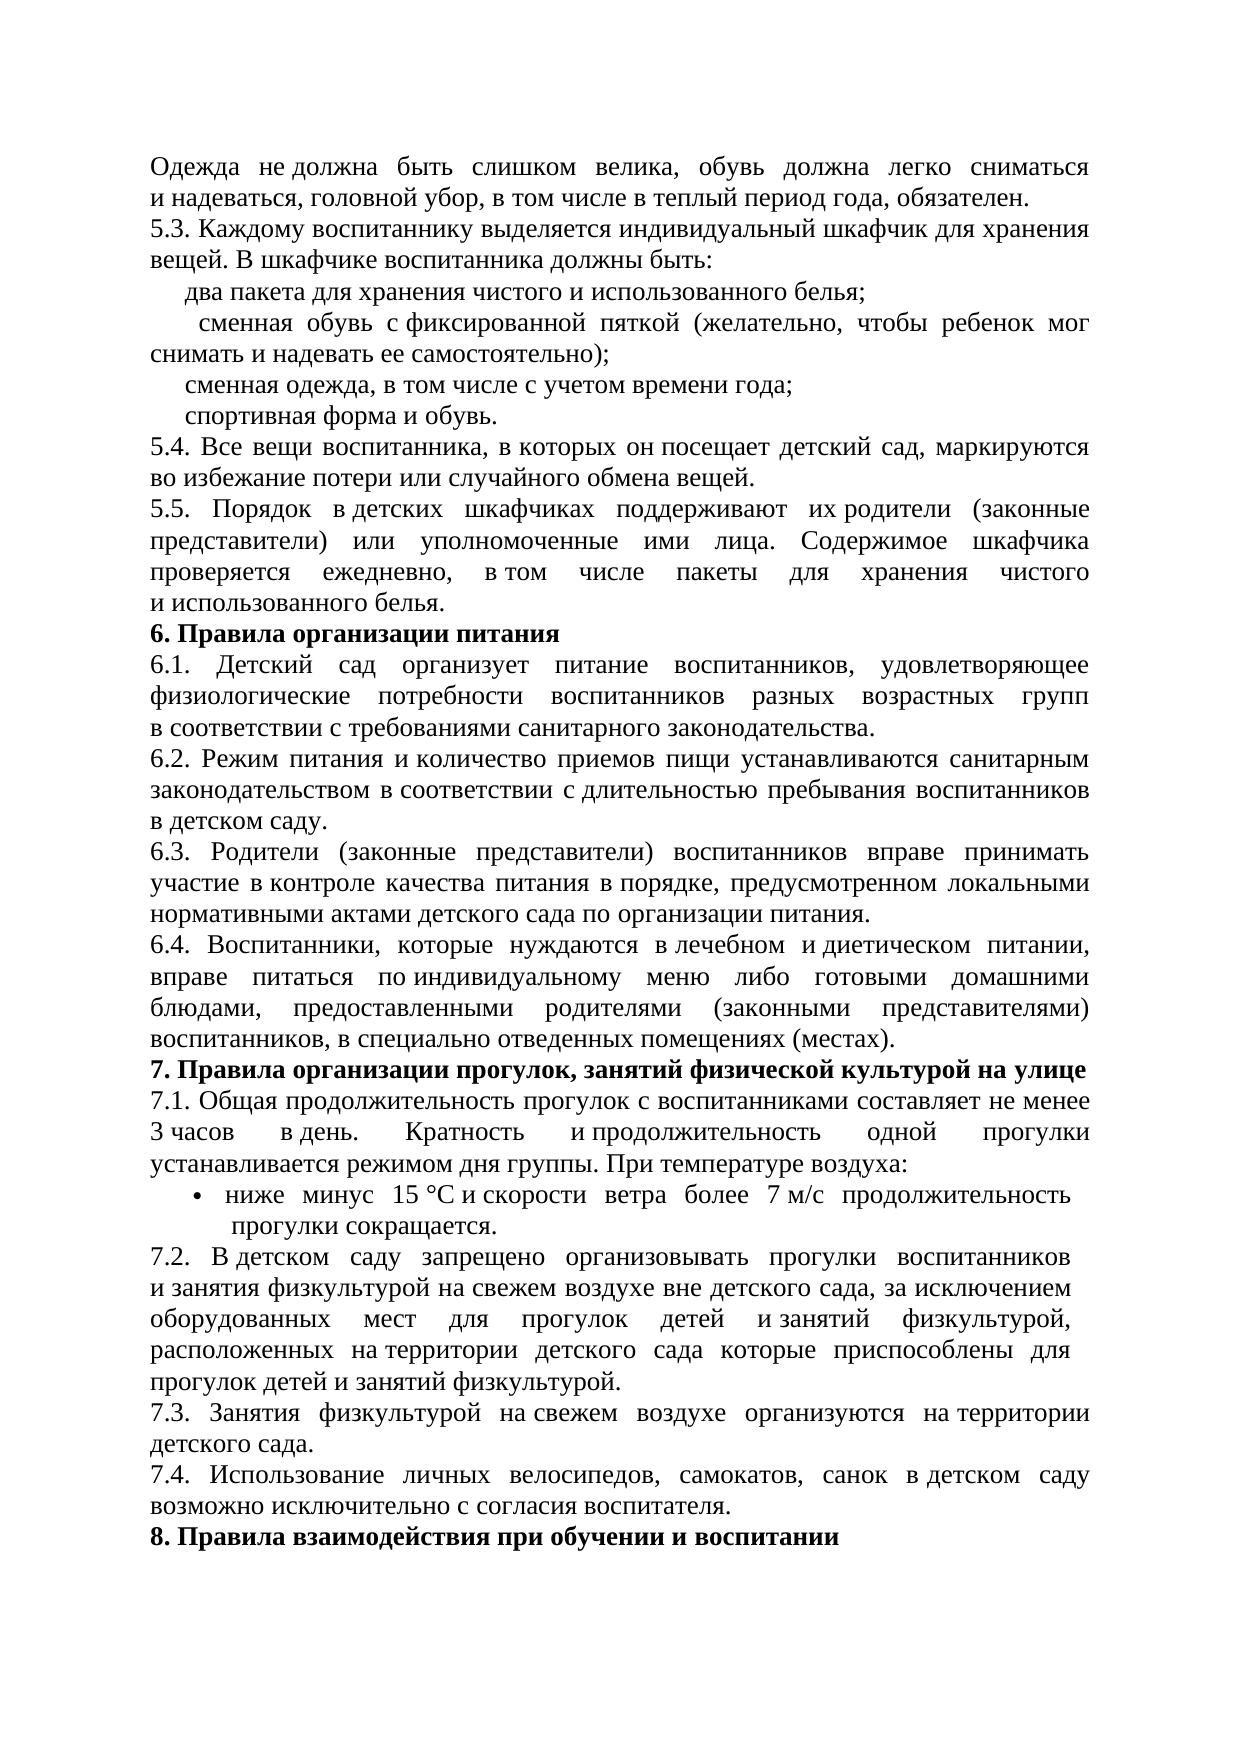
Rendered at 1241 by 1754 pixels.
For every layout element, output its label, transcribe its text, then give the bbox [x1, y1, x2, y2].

text 7. Правила организации прогулок, занятий физической культурой на улице [150, 1053, 1090, 1084]
text 7.2. В детском саду запрещено организовывать прогулки воспитанников и занятия физкультурой на свежем воздухе вне детского сада, за исключением оборудованных мест для прогулок детей и занятий физкультурой, расположенных на территории детского сада которые приспособлены для прогулок детей и занятий физкультурой. [150, 1240, 1071, 1396]
text 5.3. Каждому воспитаннику выделяется индивидуальный шкафчик для хранения вещей. В шкафчике воспитанника должны быть: [150, 212, 1090, 274]
list ниже минус 15 °С и скорости ветра более 7 м/с продолжительность прогулки сокращается. [194, 1178, 1071, 1240]
text 8. Правила взаимодействия при обучении и воспитании [150, 1520, 1090, 1552]
text  спортивная форма и обувь. [150, 399, 1090, 430]
text  сменная обувь с фиксированной пяткой (желательно, чтобы ребенок мог снимать и надевать ее самостоятельно); [150, 306, 1090, 368]
text  сменная одежда, в том числе с учетом времени года; [150, 368, 1090, 399]
text 5.4. Все вещи воспитанника, в которых он посещает детский сад, маркируются во избежание потери или случайного обмена вещей. [150, 430, 1090, 493]
text 6.2. Режим питания и количество приемов пищи устанавливаются санитарным законодательством в соответствии с длительностью пребывания воспитанников в детском саду. [150, 742, 1090, 835]
text 7.1. Общая продолжительность прогулок с воспитанниками составляет не менее 3 часов в день. Кратность и продолжительность одной прогулки устанавливается режимом дня группы. При температуре воздуха: [150, 1084, 1090, 1178]
text 6.4. Воспитанники, которые нуждаются в лечебном и диетическом питании, вправе питаться по индивидуальному меню либо готовыми домашними блюдами, предоставленными родителями (законными представителями) воспитанников, в специально отведенных помещениях (местах). [150, 929, 1090, 1053]
text 7.3. Занятия физкультурой на свежем воздухе организуются на территории детского сада. [150, 1396, 1090, 1458]
text 6. Правила организации питания [150, 617, 1090, 648]
text 6.1. Детский сад организует питание воспитанников, удовлетворяющее физиологические потребности воспитанников разных возрастных групп в соответствии с требованиями санитарного законодательства. [150, 648, 1090, 742]
text 7.4. Использование личных велосипедов, самокатов, санок в детском саду возможно исключительно с согласия воспитателя. [150, 1458, 1090, 1520]
text 6.3. Родители (законные представители) воспитанников вправе принимать участие в контроле качества питания в порядке, предусмотренном локальными нормативными актами детского сада по организации питания. [150, 835, 1090, 929]
text 5.5. Порядок в детских шкафчиках поддерживают их родители (законные представители) или уполномоченные ими лица. Содержимое шкафчика проверяется ежедневно, в том числе пакеты для хранения чистого и использованного белья. [150, 493, 1090, 617]
text  два пакета для хранения чистого и использованного белья; [150, 274, 1090, 306]
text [150, 150, 1090, 212]
